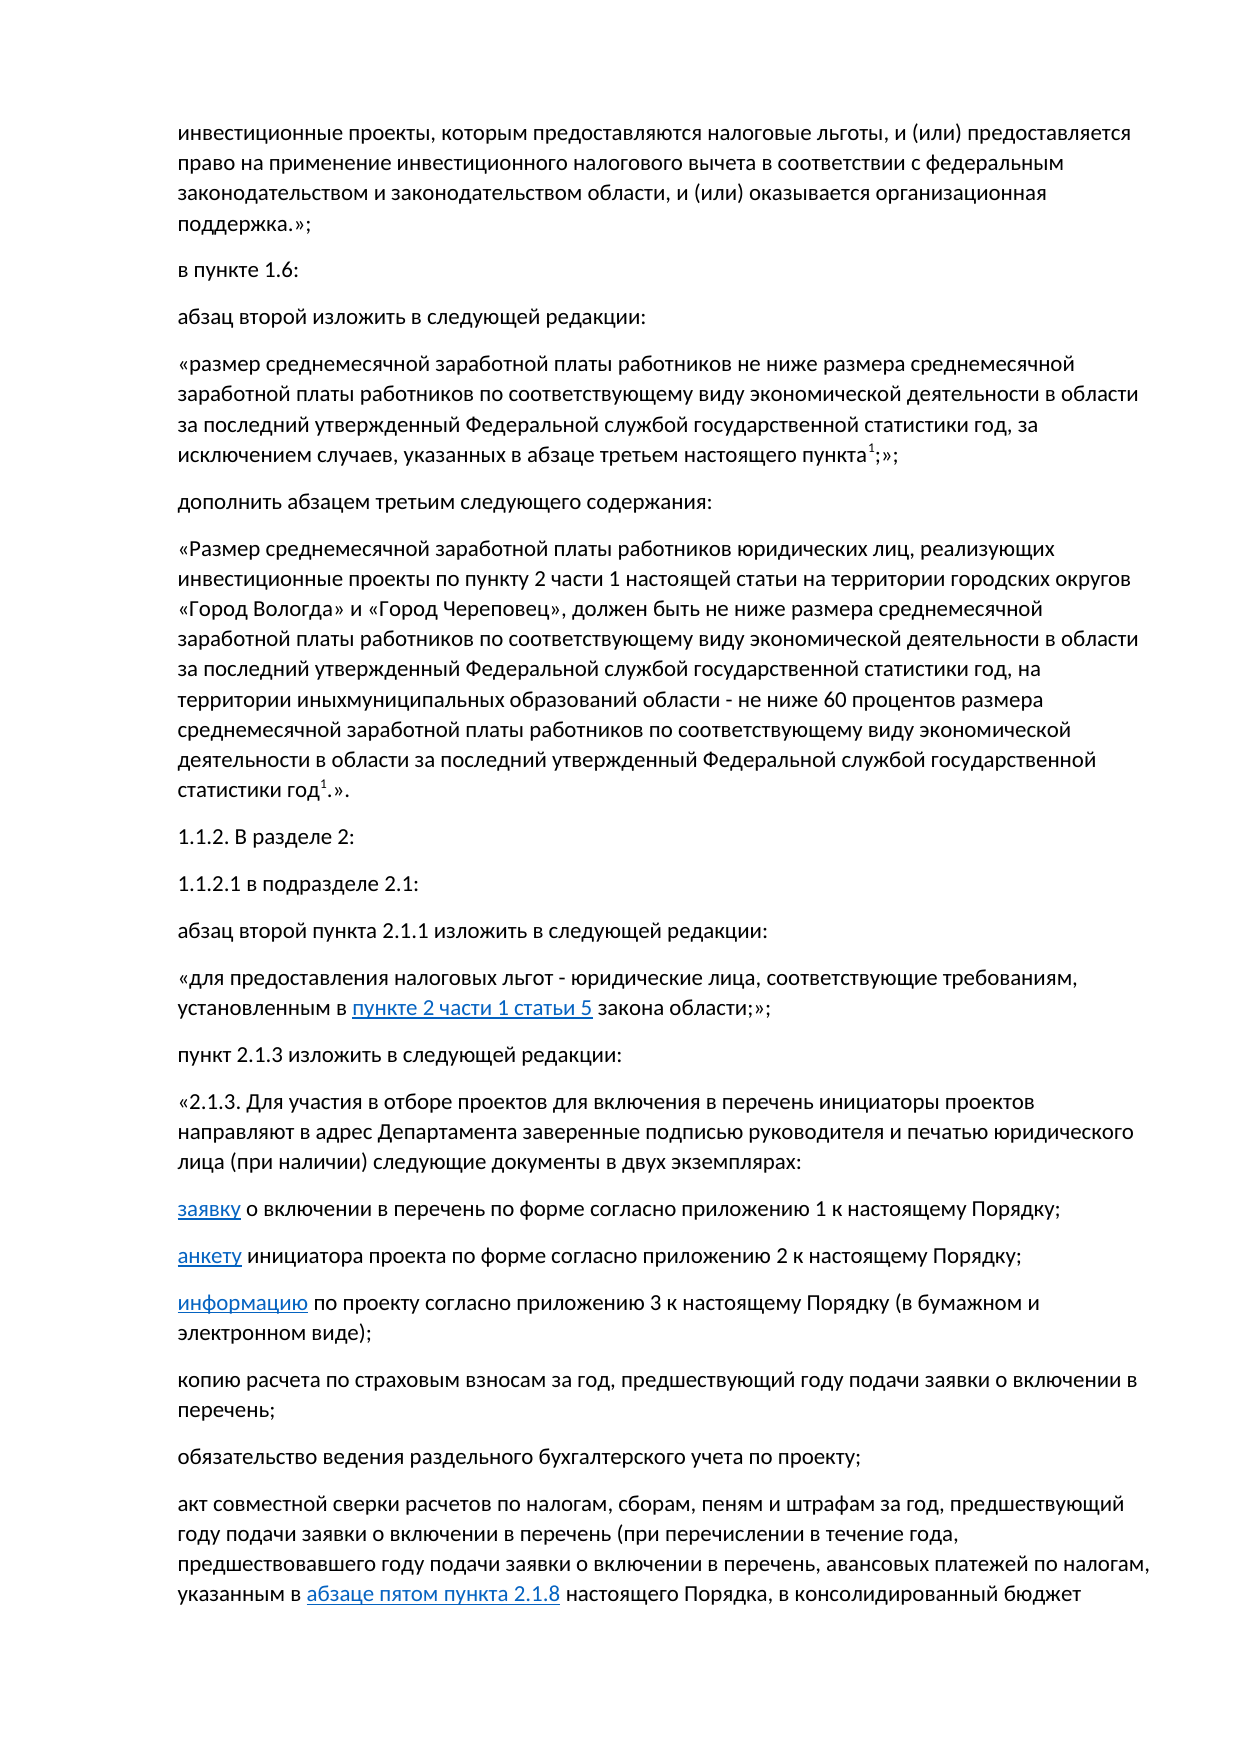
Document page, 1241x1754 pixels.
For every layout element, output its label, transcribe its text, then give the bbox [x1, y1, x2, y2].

text пункт 2.1.3 изложить в следующей редакции: [177, 1040, 1152, 1068]
text информацию по проекту согласно приложению 3 к настоящему Порядку (в бумажном и электронном виде); [177, 1288, 1152, 1346]
text «для предоставления налоговых льгот - юридические лица, соответствующие требованиям, установленным в пункте 2 части 1 статьи 5 закона области;»; [177, 963, 1152, 1021]
text 1.1.2. В разделе 2: [177, 822, 1152, 850]
text «2.1.3. Для участия в отборе проектов для включения в перечень инициаторы проектов направляют в адрес Департамента заверенные подписью руководителя и печатью юридического лица (при наличии) следующие документы в двух экземплярах: [177, 1087, 1152, 1175]
text копию расчета по страховым взносам за год, предшествующий году подачи заявки о включении в перечень; [177, 1365, 1152, 1423]
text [177, 1489, 1152, 1608]
text абзац второй пункта 2.1.1 изложить в следующей редакции: [177, 916, 1152, 944]
text анкету инициатора проекта по форме согласно приложению 2 к настоящему Порядку; [177, 1241, 1152, 1269]
text «Размер среднемесячной заработной платы работников юридических лиц, реализующих инвестиционные проекты по пункту 2 части 1 настоящей статьи на территории городских округов «Город Вологда» и «Город Череповец», должен быть не ниже размера среднемесячной заработной платы работников по соответствующему виду экономической деятельности в области за последний утвержденный Федеральной службой государственной статистики год, на территории иныхмуниципальных образований области - не ниже 60 процентов размера среднемесячной заработной платы работников по соответствующему виду экономической деятельности в области за последний утвержденный Федеральной службой государственной статистики год1.». [177, 534, 1152, 803]
text абзац второй изложить в следующей редакции: [177, 302, 1152, 331]
text «размер среднемесячной заработной платы работников не ниже размера среднемесячной заработной платы работников по соответствующему виду экономической деятельности в области за последний утвержденный Федеральной службой государственной статистики год, за исключением случаев, указанных в абзаце третьем настоящего пункта1;»; [177, 349, 1152, 468]
text обязательство ведения раздельного бухгалтерского учета по проекту; [177, 1442, 1152, 1470]
text заявку о включении в перечень по форме согласно приложению 1 к настоящему Порядку; [177, 1194, 1152, 1222]
text 1.1.2.1 в подразделе 2.1: [177, 869, 1152, 897]
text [177, 118, 1152, 237]
text в пункте 1.6: [177, 256, 1152, 284]
text дополнить абзацем третьим следующего содержания: [177, 487, 1152, 515]
